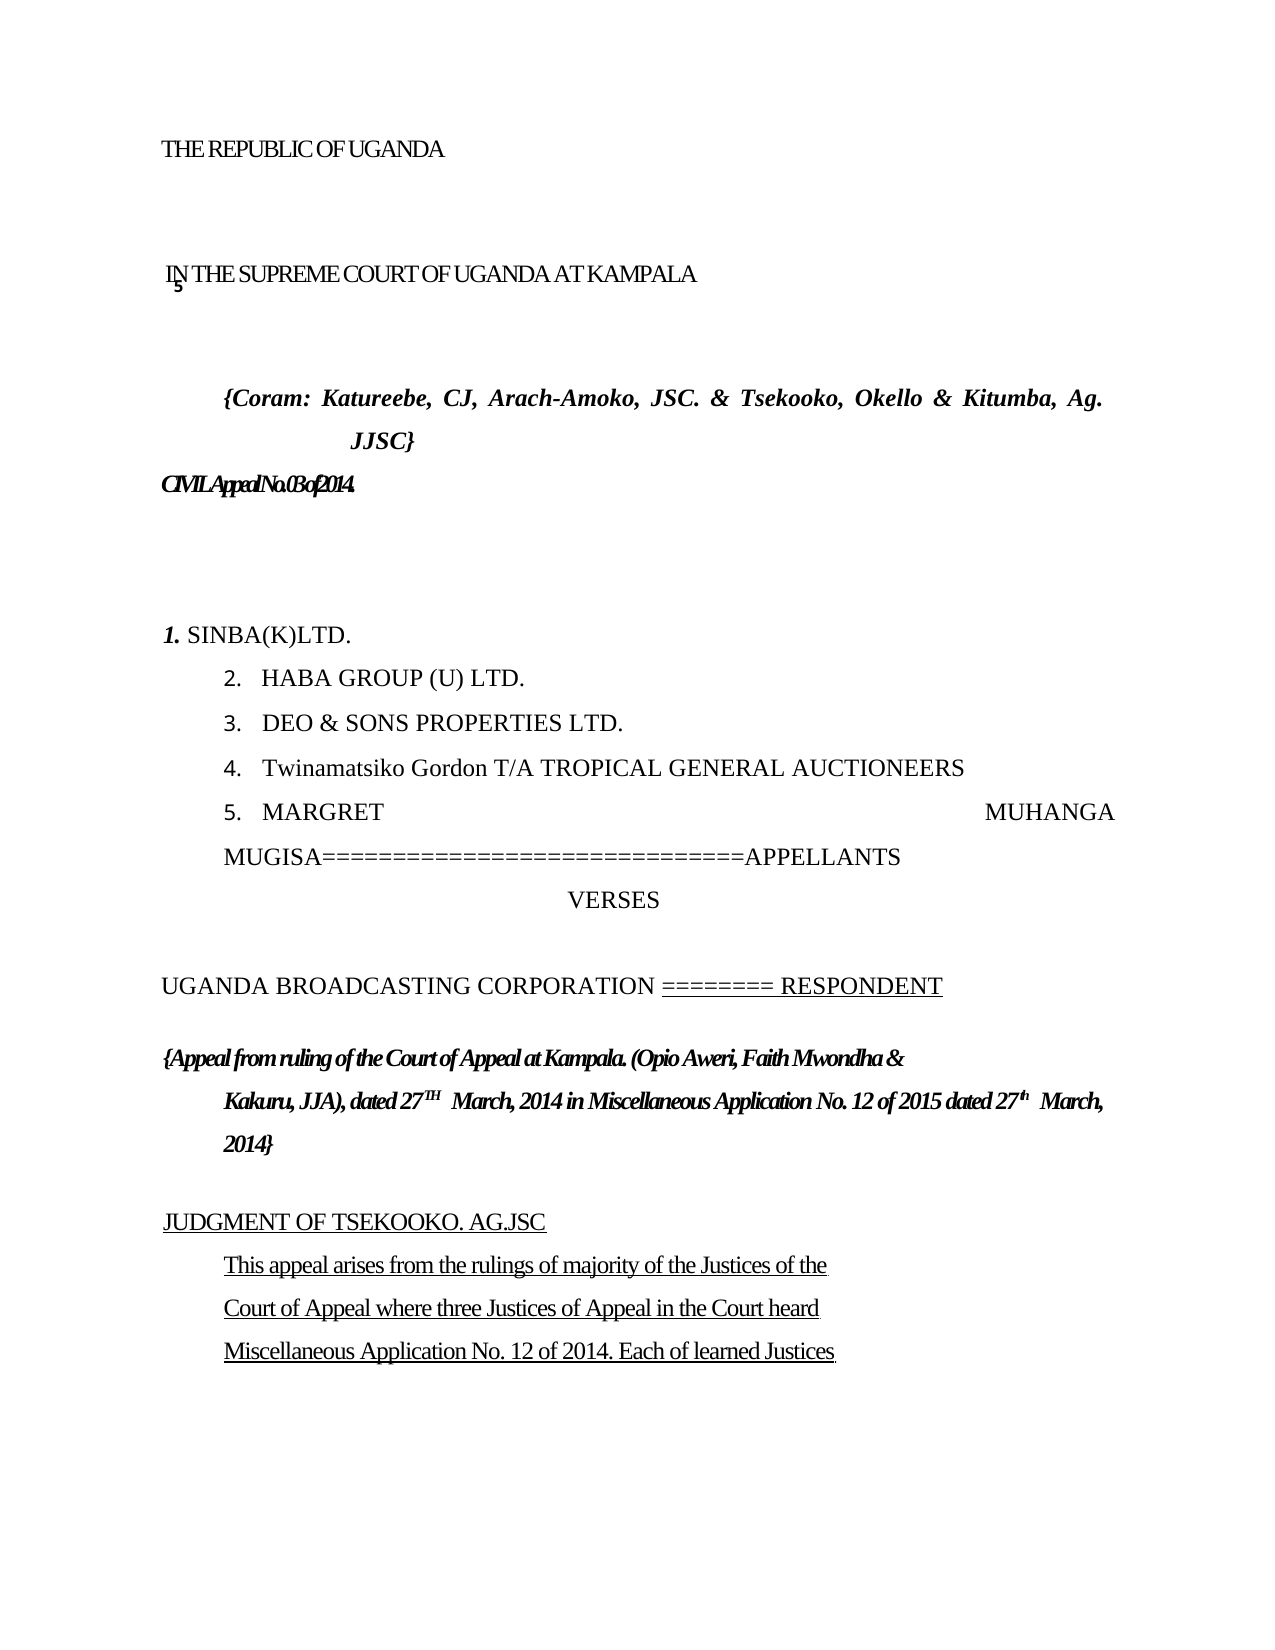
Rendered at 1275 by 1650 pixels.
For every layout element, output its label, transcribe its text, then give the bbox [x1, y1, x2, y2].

list DEO & SONS PROPERTIES LTD. [223, 708, 1115, 738]
text {Appeal from ruling of the Court of Appeal at Kampala. (Opio Aweri, Faith Mwondha & [163, 1043, 1115, 1072]
text {Coram: Katureebe, CJ, Arach-Amoko, JSC. & Tsekooko, Okello & Kitumba, Ag. JJSC} [223, 383, 1105, 455]
text Court of Appeal where three Justices of Appeal in the Court heard [223, 1293, 1115, 1322]
text VERSES [161, 885, 1115, 913]
text 1. SINBA(K)LTD. [163, 620, 1115, 649]
list HABA GROUP (U) LTD. [223, 663, 1115, 693]
subtitle IN THE SUPREME COURT OF UGANDA AT KAMPALA [161, 259, 1055, 287]
text JUDGMENT OF TSEKOOKO. AG.JSC [163, 1207, 1115, 1236]
text Miscellaneous Application No. 12 of 2014. Each of learned Justices [223, 1336, 1115, 1365]
list MARGRET MUHANGA MUGISA==============================APPELLANTS [223, 797, 1115, 870]
text UGANDA BROADCASTING CORPORATION ======== RESPONDENT [161, 971, 1105, 1000]
text This appeal arises from the rulings of majority of the Justices of the [223, 1250, 1115, 1279]
subtitle THE REPUBLIC OF UGANDA [161, 134, 1055, 163]
list Twinamatsiko Gordon T/A TROPICAL GENERAL AUCTIONEERS [223, 753, 1115, 782]
subtitle CIVIL Appeal No. 03 of2014. [161, 469, 1055, 498]
text Kakuru, JJA), dated 27TH March, 2014 in Miscellaneous Application No. 12 of 2015 dated 27th March, 2014} [223, 1086, 1105, 1158]
